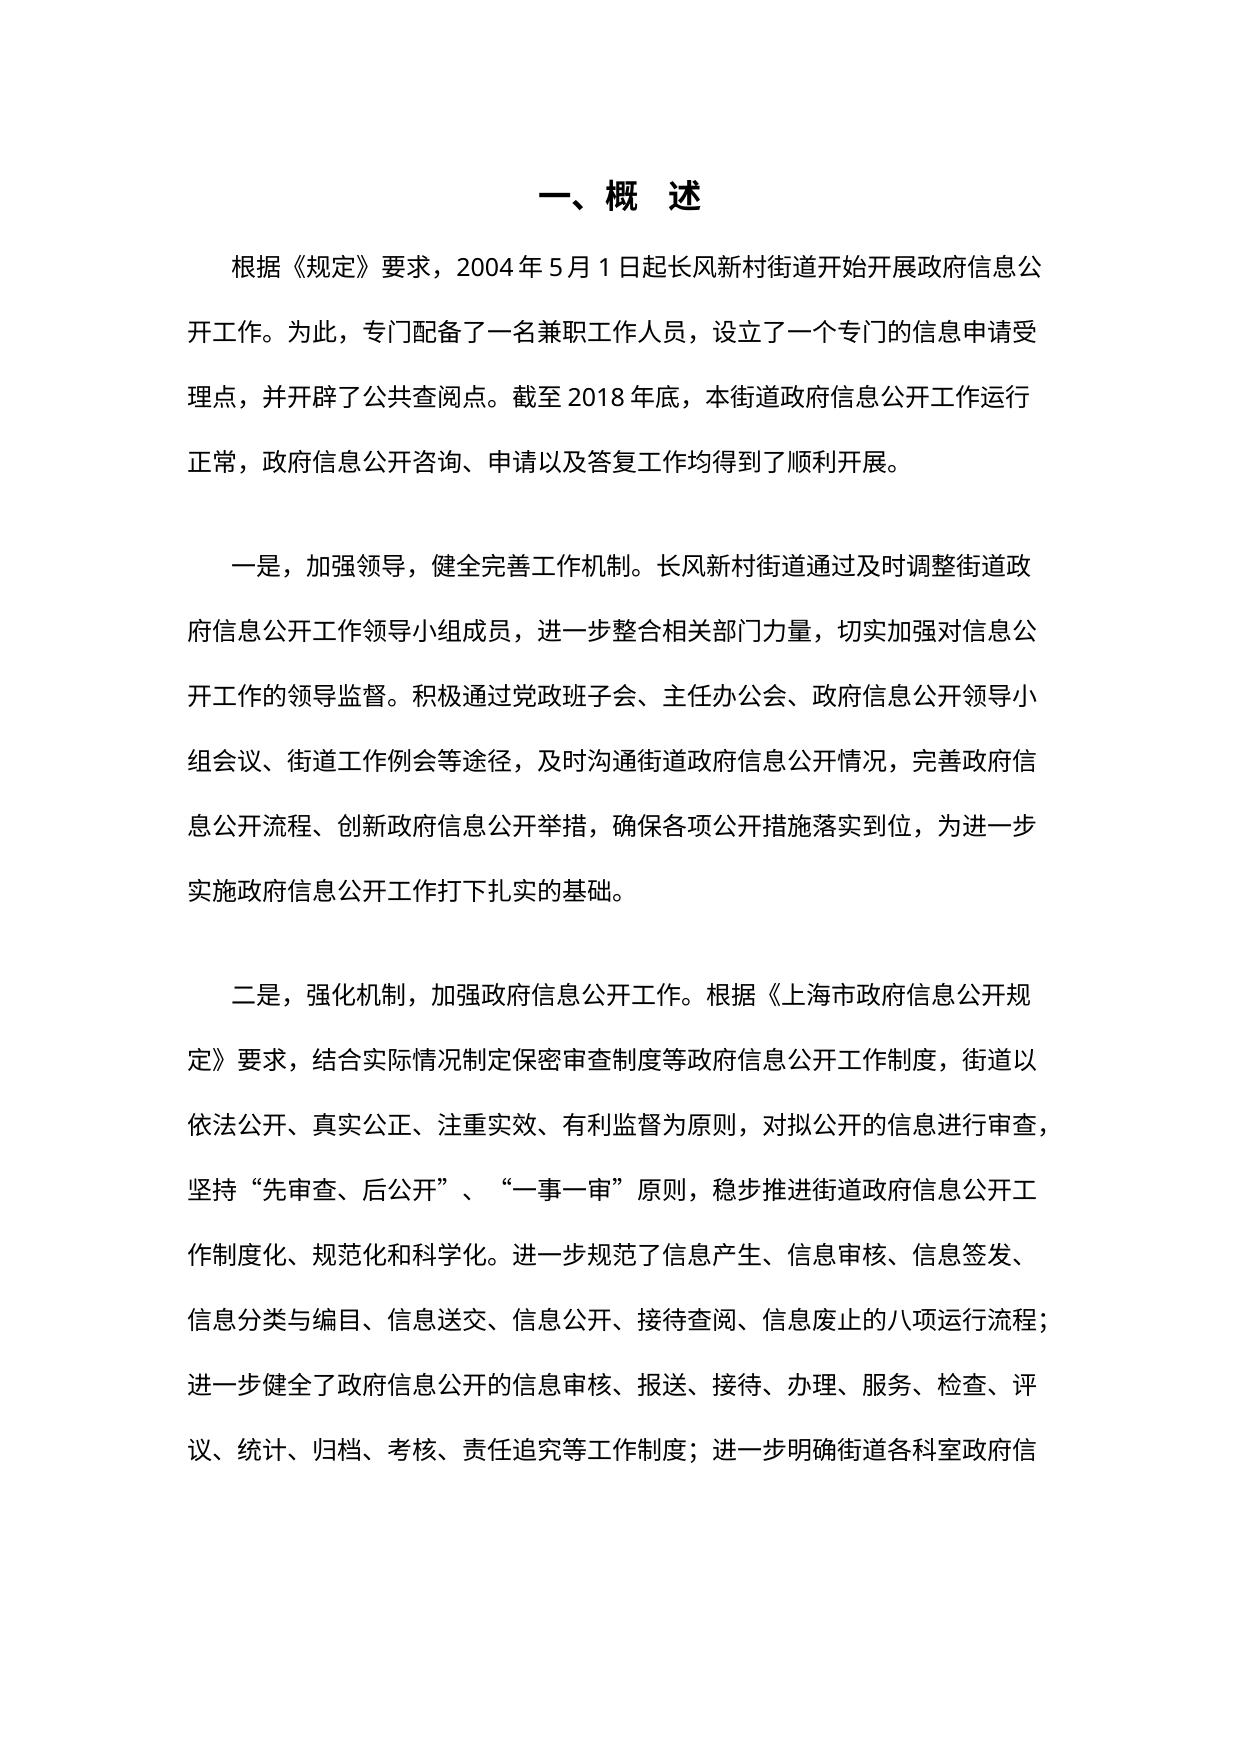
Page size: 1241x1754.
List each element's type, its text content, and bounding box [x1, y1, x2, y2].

text 一、概 述 [187, 162, 1053, 220]
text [187, 961, 1053, 1481]
text 一是，加强领导，健全完善工作机制。长风新村街道通过及时调整街道政府信息公开工作领导小组成员，进一步整合相关部门力量，切实加强对信息公开工作的领导监督。积极通过党政班子会、主任办公会、政府信息公开领导小组会议、街道工作例会等途径，及时沟通街道政府信息公开情况，完善政府信息公开流程、创新政府信息公开举措，确保各项公开措施落实到位，为进一步实施政府信息公开工作打下扎实的基础。 [187, 532, 1053, 922]
text 根据《规定》要求，2004年5月1日起长风新村街道开始开展政府信息公开工作。为此，专门配备了一名兼职工作人员，设立了一个专门的信息申请受理点，并开辟了公共查阅点。截至2018年底，本街道政府信息公开工作运行正常，政府信息公开咨询、申请以及答复工作均得到了顺利开展。 [187, 233, 1053, 493]
